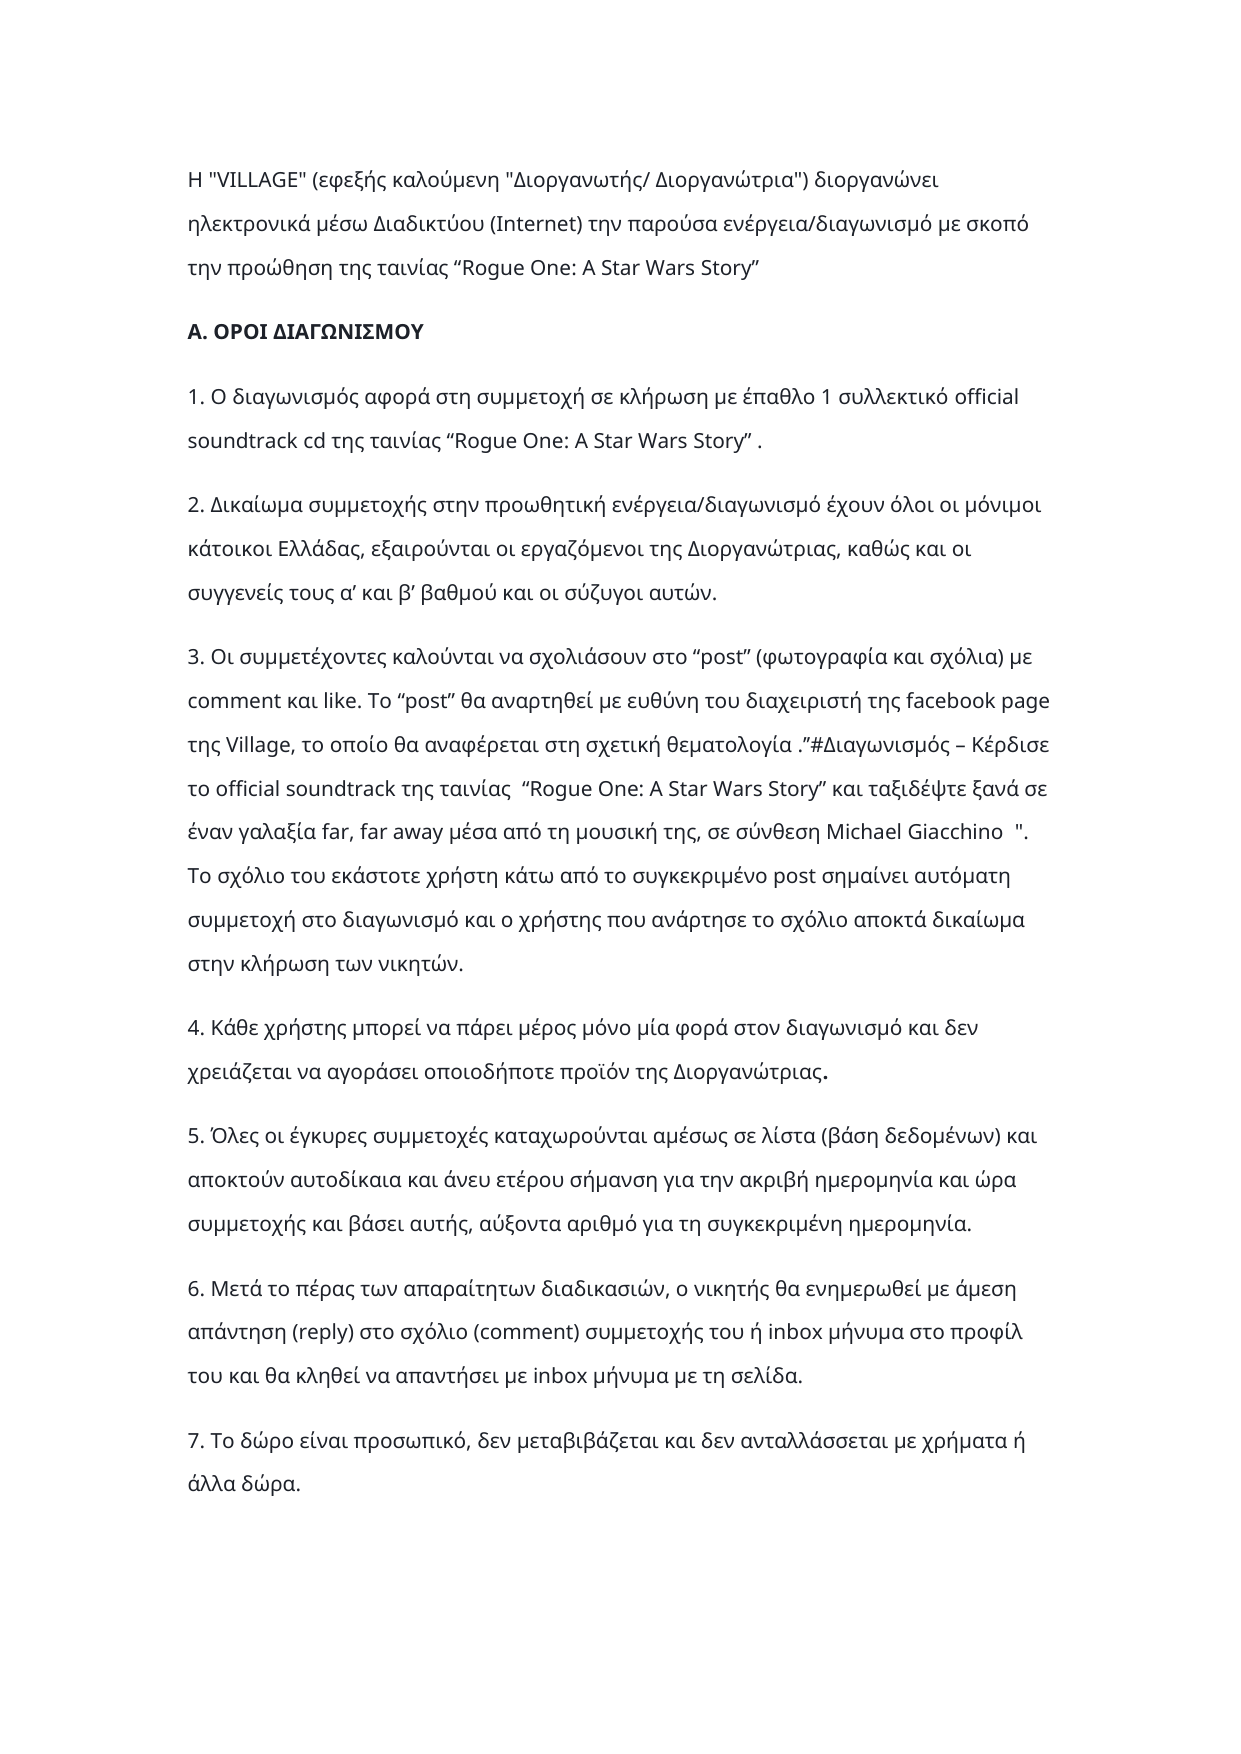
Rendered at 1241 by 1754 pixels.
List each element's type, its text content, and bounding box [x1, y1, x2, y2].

text Η "VILLAGE" (εφεξής καλούμενη "Διοργανωτής/ Διοργανώτρια") διοργανώνει ηλεκτρονικά μέσω Διαδικτύου (Internet) την παρούσα ενέργεια/διαγωνισμό με σκοπό την προώθηση της ταινίας “Rogue One: A Star Wars Story” [187, 150, 1053, 281]
text 6. Μετά το πέρας των απαραίτητων διαδικασιών, ο νικητής θα ενημερωθεί με άμεση απάντηση (reply) στo σχόλιο (comment) συμμετοχής του ή inbox μήνυμα στο προφίλ του και θα κληθεί να απαντήσει με inbox μήνυμα με τη σελίδα. [187, 1258, 1053, 1389]
text 7. Τo δώρo είναι προσωπικό, δεν μεταβιβάζεται και δεν ανταλλάσσεται με χρήματα ή άλλα δώρα. [187, 1410, 1053, 1498]
text 5. Όλες οι έγκυρες συμμετοχές καταχωρούνται αμέσως σε λίστα (βάση δεδομένων) και αποκτούν αυτοδίκαια και άνευ ετέρου σήμανση για την ακριβή ημερομηνία και ώρα συμμετοχής και βάσει αυτής, αύξοντα αριθμό για τη συγκεκριμένη ημερομηνία. [187, 1106, 1053, 1237]
text 4. Κάθε χρήστης μπορεί να πάρει μέρος μόνο μία φορά στον διαγωνισμό και δεν χρειάζεται να αγοράσει οποιοδήποτε προϊόν της Διοργανώτριας. [187, 998, 1053, 1085]
text 2. Δικαίωμα συμμετοχής στην προωθητική ενέργεια/διαγωνισμό έχουν όλοι οι μόνιμοι κάτοικοι Ελλάδας, εξαιρούνται οι εργαζόμενοι της Διοργανώτριας, καθώς και οι συγγενείς τους α’ και β’ βαθμού και οι σύζυγοι αυτών. [187, 475, 1053, 606]
text 1. Ο διαγωνισμός αφορά στη συμμετοχή σε κλήρωση με έπαθλο 1 συλλεκτικό official soundtrack cd της ταινίας “Rogue One: A Star Wars Story” . [187, 367, 1053, 454]
text Α. ΟΡΟΙ ΔΙΑΓΩΝΙΣΜΟΥ [187, 302, 1053, 346]
text 3. Οι συμμετέχοντες καλούνται να σχολιάσουν στο “post” (φωτογραφία και σχόλια) με comment και like. Tο “post” θα αναρτηθεί με ευθύνη του διαχειριστή της facebook page της Village, το οποίο θα αναφέρεται στη σχετική θεματολογία .’’#Διαγωνισμός – Κέρδισε το official soundtrack της ταινίας “Rogue One: A Star Wars Story” και ταξιδέψτε ξανά σε έναν γαλαξία far, far away μέσα από τη μουσική της, σε σύνθεση Michael Giacchino ". Το σχόλιο του εκάστοτε χρήστη κάτω από το συγκεκριμένο post σημαίνει αυτόματη συμμετοχή στο διαγωνισμό και ο χρήστης που ανάρτησε το σχόλιο αποκτά δικαίωμα στην κλήρωση των νικητών. [187, 627, 1053, 977]
